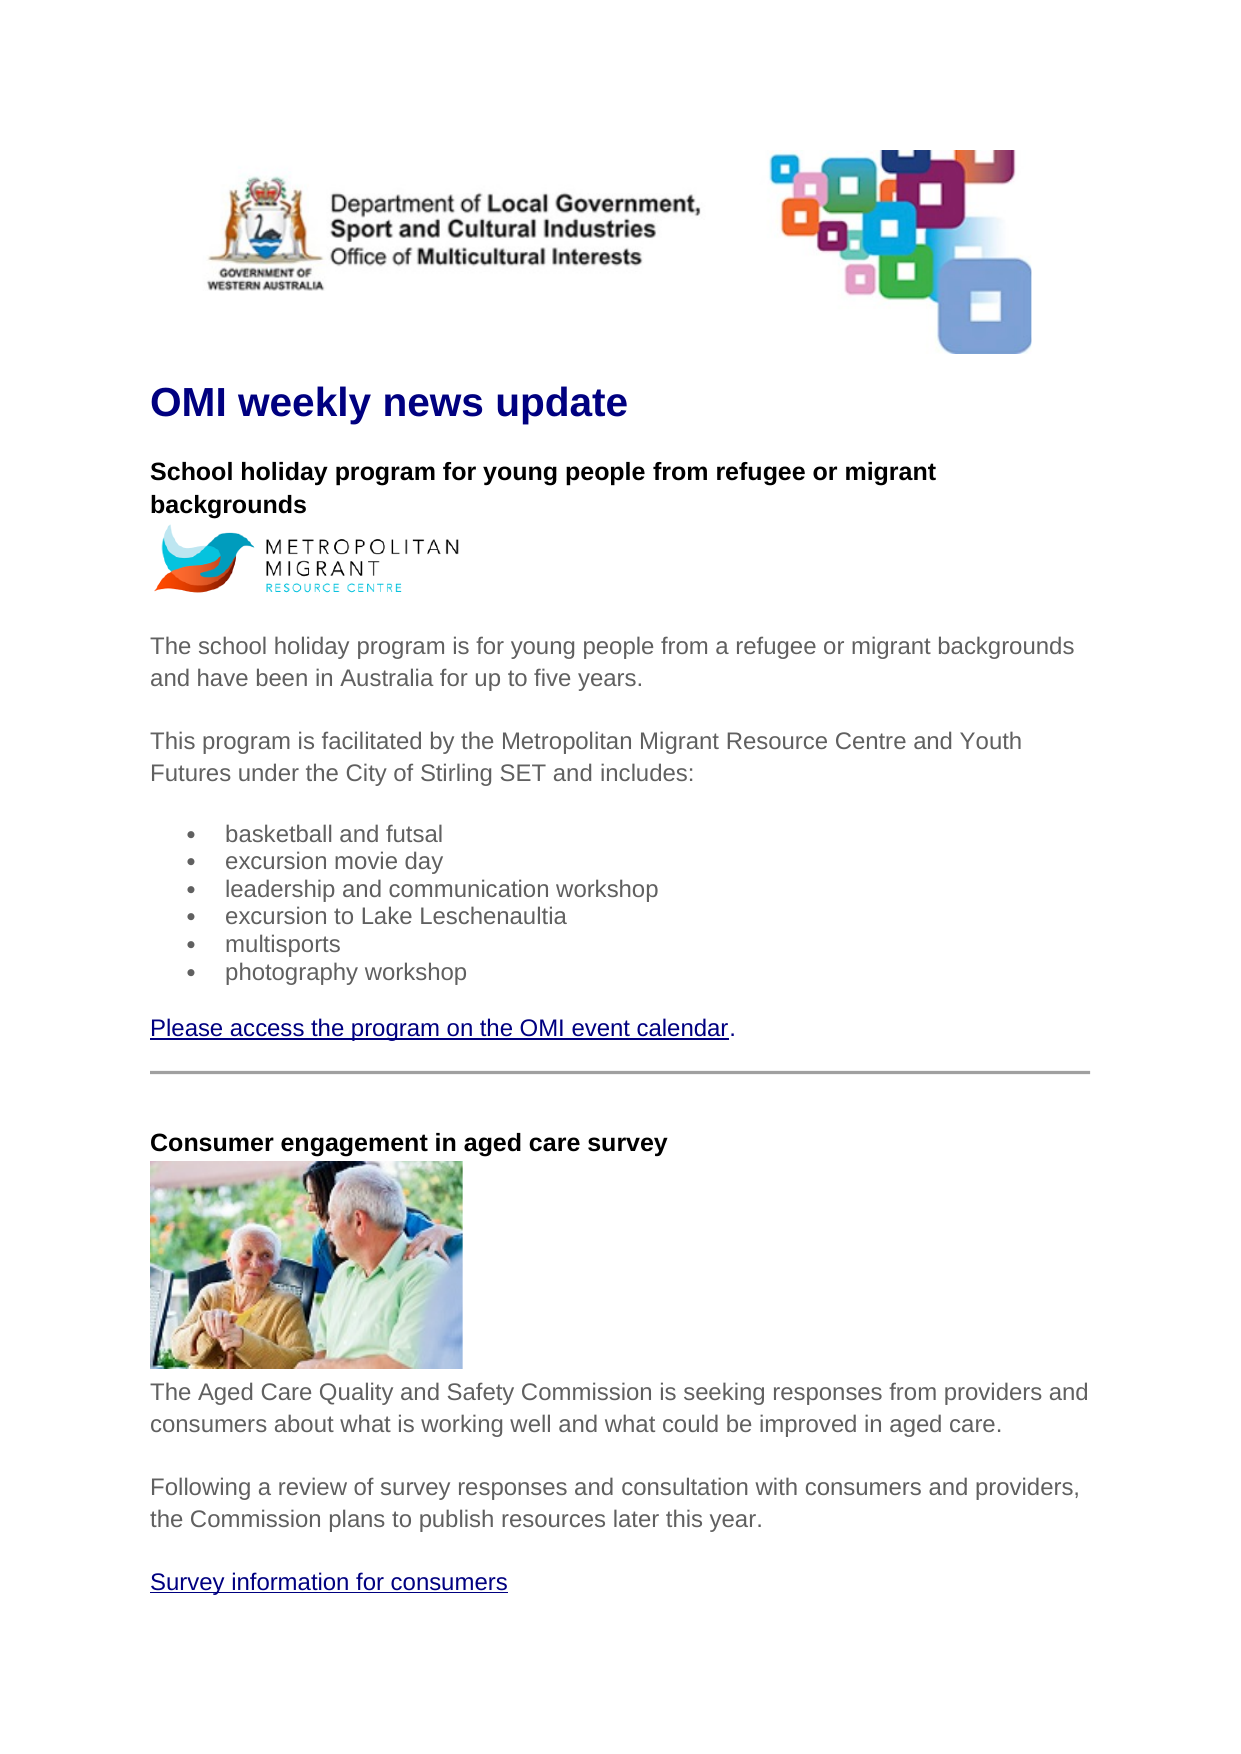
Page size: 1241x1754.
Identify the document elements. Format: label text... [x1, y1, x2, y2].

picture [150, 1161, 463, 1369]
picture [150, 150, 1032, 354]
picture [150, 522, 463, 597]
text OMI weekly news update [150, 378, 1090, 425]
list photography workshop [187, 957, 1090, 985]
list multisports [187, 930, 1090, 957]
list leadership and communication workshop [187, 875, 1090, 902]
text School holiday program for young people from refugee or migrant backgrounds The school holiday program is for young people from a refugee or migrant backgrounds and have been in Australia for up to five years. This program is facilitated by the Metropolitan Migrant Resource Centre and Youth Futures under the City of Stirling SET and includes: [150, 457, 1090, 786]
text Please access the program on the OMI event calendar. [150, 1014, 1090, 1042]
list excursion movie day [187, 847, 1090, 875]
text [150, 1128, 1090, 1596]
list excursion to Lake Leschenaultia [187, 902, 1090, 930]
list basketball and futsal [187, 819, 1090, 847]
